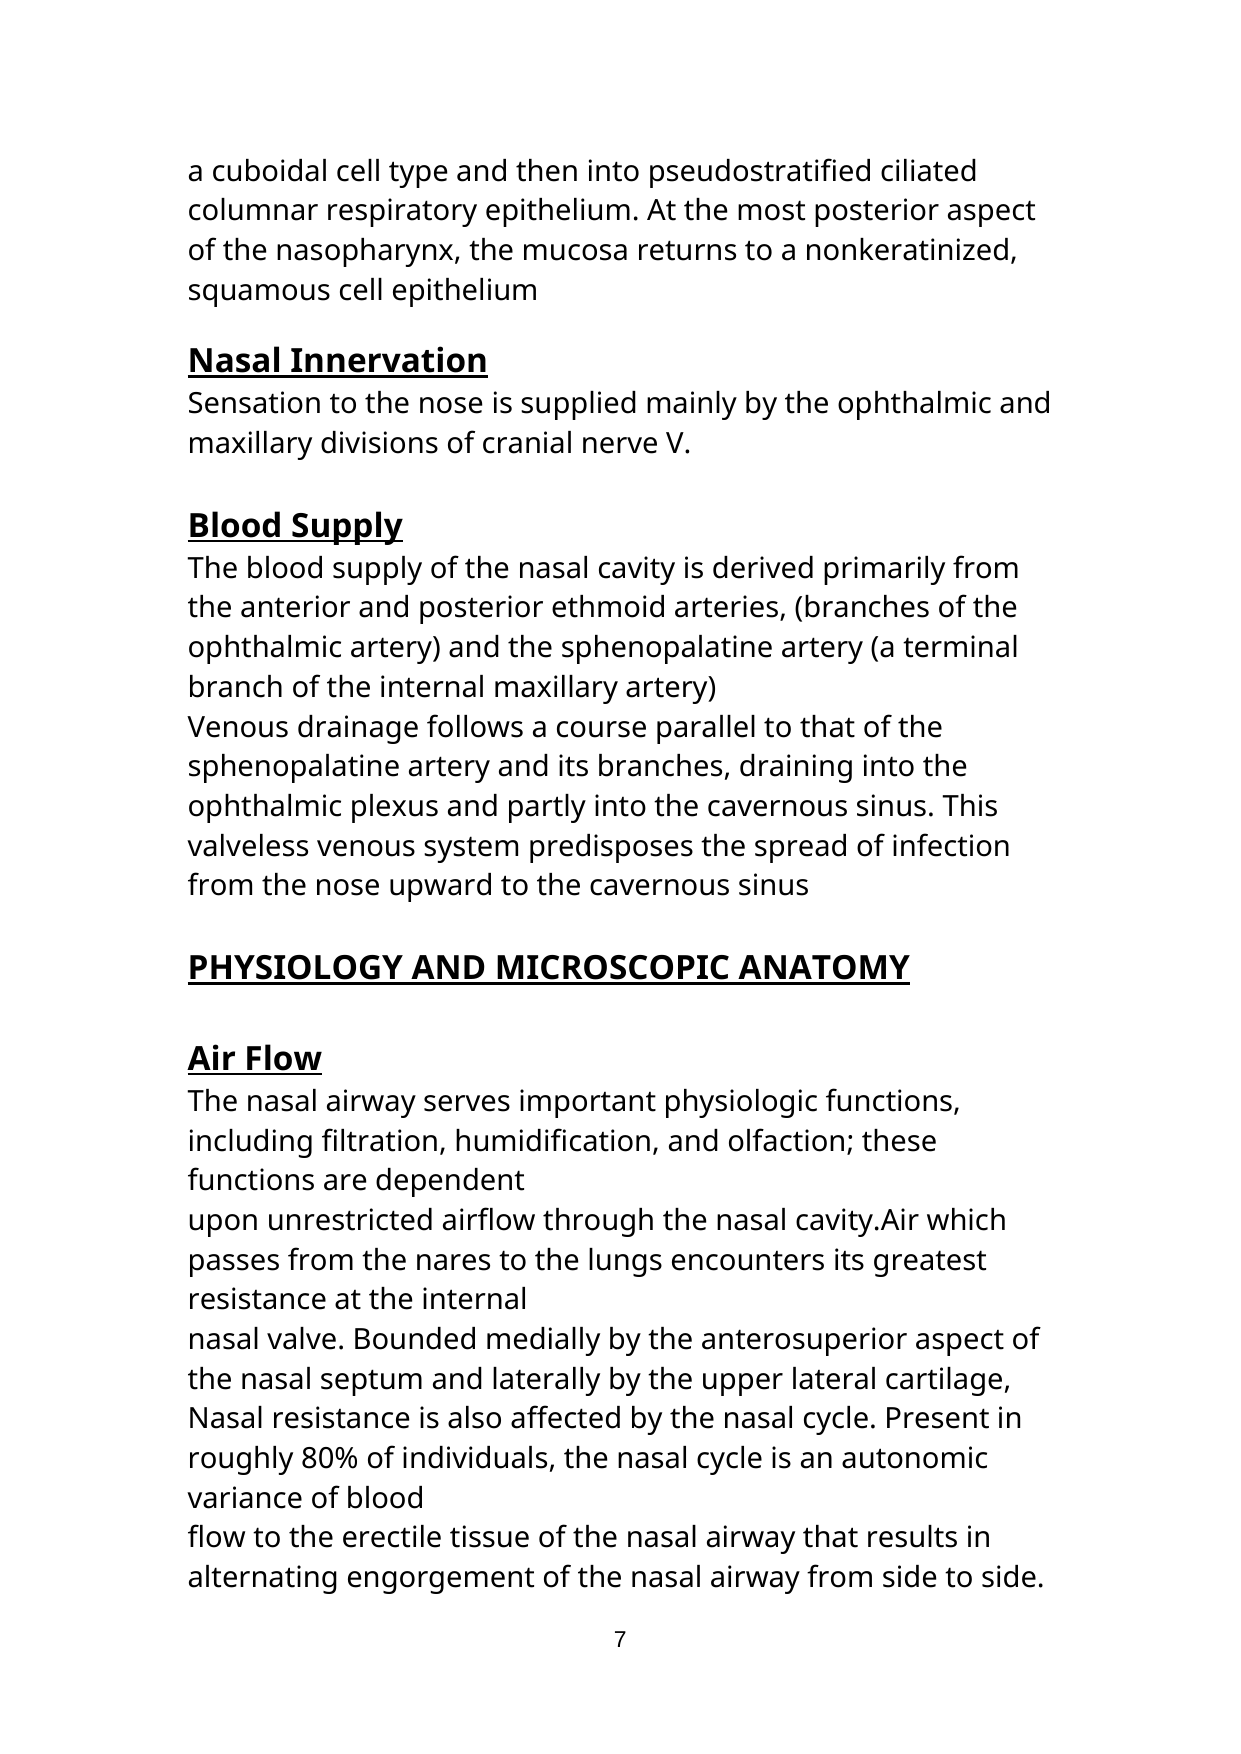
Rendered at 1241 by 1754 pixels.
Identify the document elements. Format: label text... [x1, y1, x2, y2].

text The nasal airway serves important physiologic functions, including filtration, humidification, and olfaction; these functions are dependent [187, 1080, 1053, 1199]
text Air Flow [187, 1035, 1053, 1080]
text a cuboidal cell type and then into pseudostratified ciliated columnar respiratory epithelium. At the most posterior aspect of the nasopharynx, the mucosa returns to a nonkeratinized, squamous cell epithelium [187, 150, 1053, 309]
text Venous drainage follows a course parallel to that of the sphenopalatine artery and its branches, draining into the ophthalmic plexus and partly into the cavernous sinus. This valveless venous system predisposes the spread of infection from the nose upward to the cavernous sinus [187, 706, 1053, 904]
text Sensation to the nose is supplied mainly by the ophthalmic and maxillary divisions of cranial nerve V. [187, 383, 1053, 462]
text Nasal Innervation [187, 337, 1053, 383]
text upon unrestricted airflow through the nasal cavity.Air which passes from the nares to the lungs encounters its greatest resistance at the internal [187, 1199, 1053, 1318]
text Nasal resistance is also affected by the nasal cycle. Present in roughly 80% of individuals, the nasal cycle is an autonomic variance of blood [187, 1398, 1053, 1517]
text Blood Supply [187, 502, 1053, 547]
text The blood supply of the nasal cavity is derived primarily from the anterior and posterior ethmoid arteries, (branches of the ophthalmic artery) and the sphenopalatine artery (a terminal branch of the internal maxillary artery) [187, 547, 1053, 706]
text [187, 1517, 1053, 1596]
text PHYSIOLOGY AND MICROSCOPIC ANATOMY [187, 944, 1053, 989]
text nasal valve. Bounded medially by the anterosuperior aspect of the nasal septum and laterally by the upper lateral cartilage, [187, 1318, 1053, 1398]
